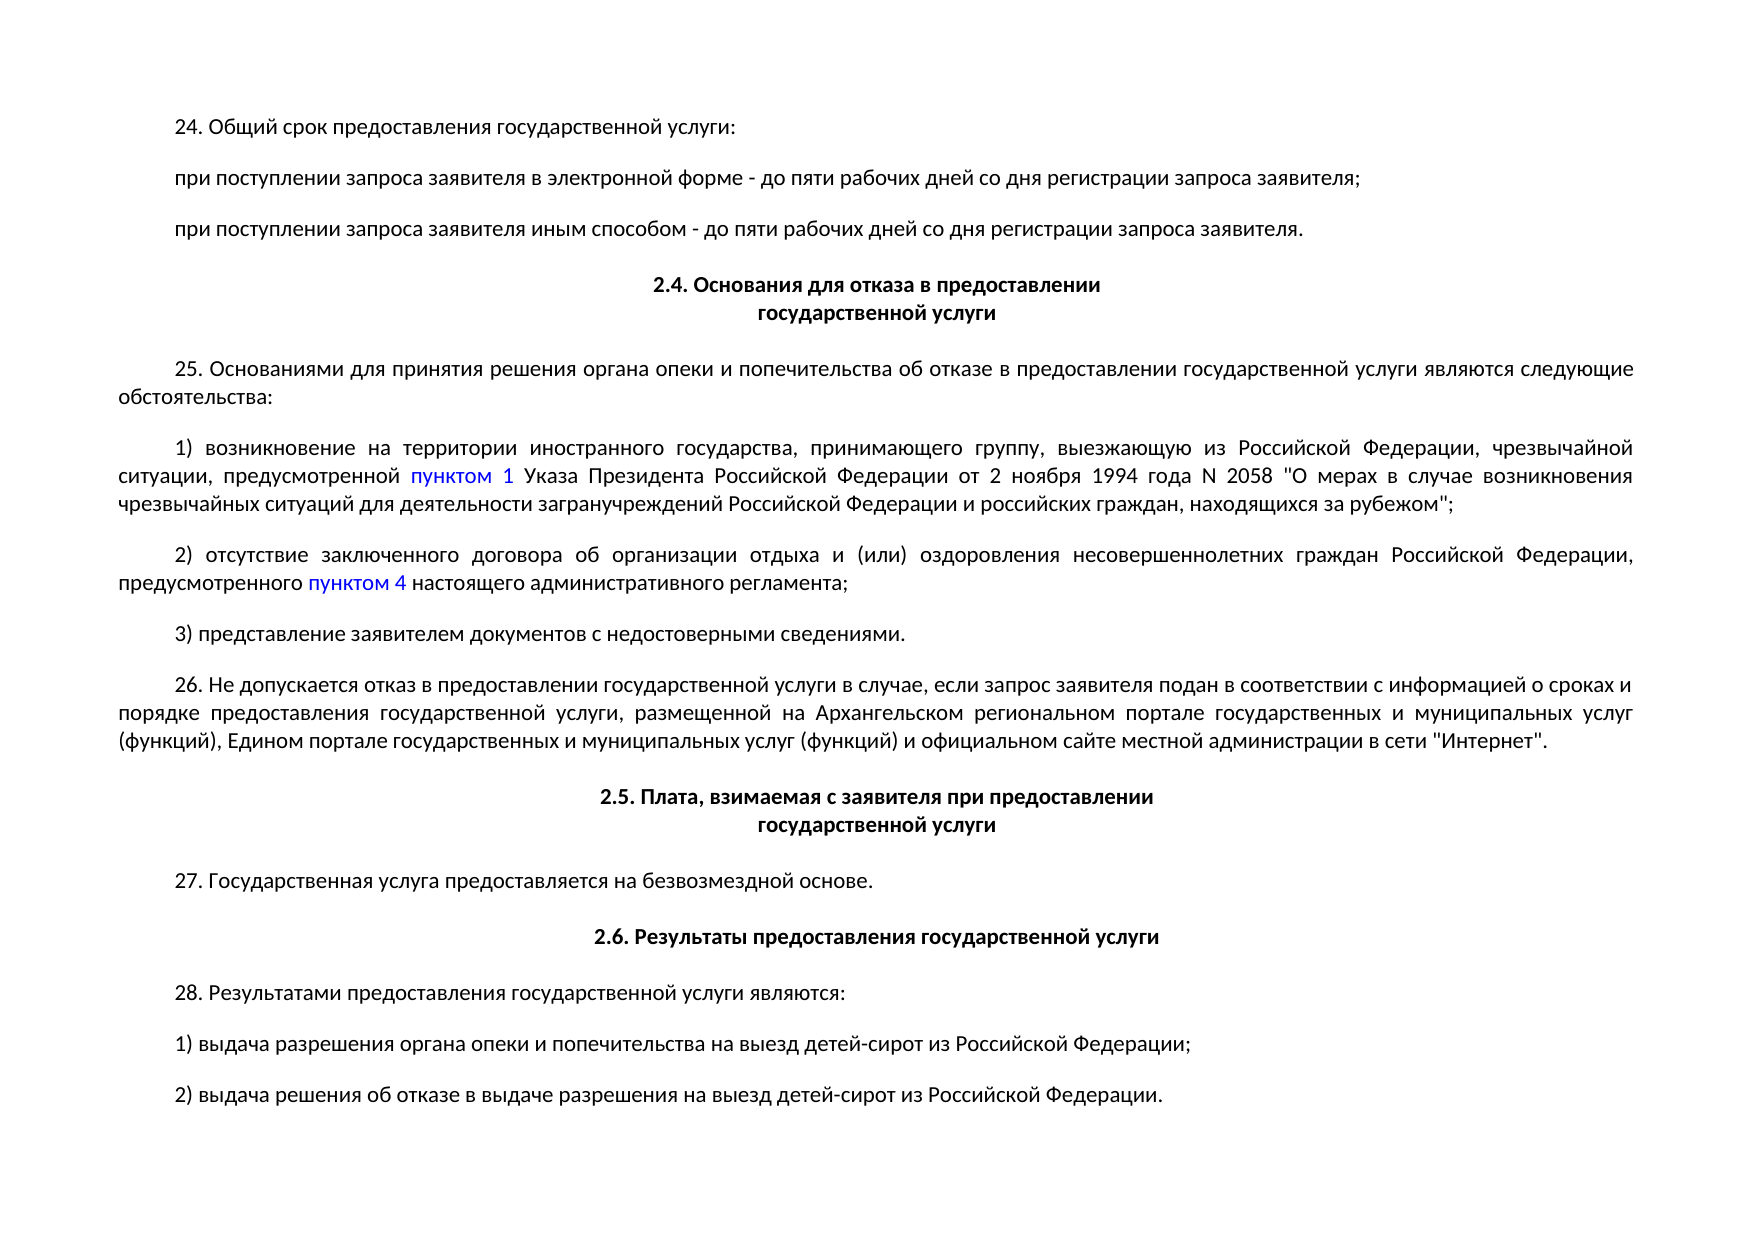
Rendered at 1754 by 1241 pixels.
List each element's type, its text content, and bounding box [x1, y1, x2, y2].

text при поступлении запроса заявителя иным способом - до пяти рабочих дней со дня регистрации запроса заявителя. [118, 214, 1636, 242]
title государственной услуги [118, 298, 1636, 326]
text 24. Общий срок предоставления государственной услуги: [118, 112, 1636, 140]
text 1) возникновение на территории иностранного государства, принимающего группу, выезжающую из Российской Федерации, чрезвычайной ситуации, предусмотренной пунктом 1 Указа Президента Российской Федерации от 2 ноября 1994 года N 2058 "О мерах в случае возникновения чрезвычайных ситуаций для деятельности загранучреждений Российской Федерации и российских граждан, находящихся за рубежом"; [118, 433, 1636, 517]
title 2.5. Плата, взимаемая с заявителя при предоставлении [118, 782, 1636, 810]
text 26. Не допускается отказ в предоставлении государственной услуги в случае, если запрос заявителя подан в соответствии с информацией о сроках и порядке предоставления государственной услуги, размещенной на Архангельском региональном портале государственных и муниципальных услуг (функций), Едином портале государственных и муниципальных услуг (функций) и официальном сайте местной администрации в сети "Интернет". [118, 670, 1636, 754]
title 2.4. Основания для отказа в предоставлении [118, 270, 1636, 298]
text 3) представление заявителем документов с недостоверными сведениями. [118, 619, 1636, 647]
text 2) выдача решения об отказе в выдаче разрешения на выезд детей-сирот из Российской Федерации. [118, 1080, 1636, 1108]
text 27. Государственная услуга предоставляется на безвозмездной основе. [118, 866, 1636, 894]
text 25. Основаниями для принятия решения органа опеки и попечительства об отказе в предоставлении государственной услуги являются следующие обстоятельства: [118, 354, 1636, 410]
title 2.6. Результаты предоставления государственной услуги [118, 922, 1636, 950]
text при поступлении запроса заявителя в электронной форме - до пяти рабочих дней со дня регистрации запроса заявителя; [118, 163, 1636, 191]
title государственной услуги [118, 810, 1636, 838]
text 2) отсутствие заключенного договора об организации отдыха и (или) оздоровления несовершеннолетних граждан Российской Федерации, предусмотренного пунктом 4 настоящего административного регламента; [118, 540, 1636, 596]
text 28. Результатами предоставления государственной услуги являются: [118, 978, 1636, 1006]
text 1) выдача разрешения органа опеки и попечительства на выезд детей-сирот из Российской Федерации; [118, 1029, 1636, 1057]
